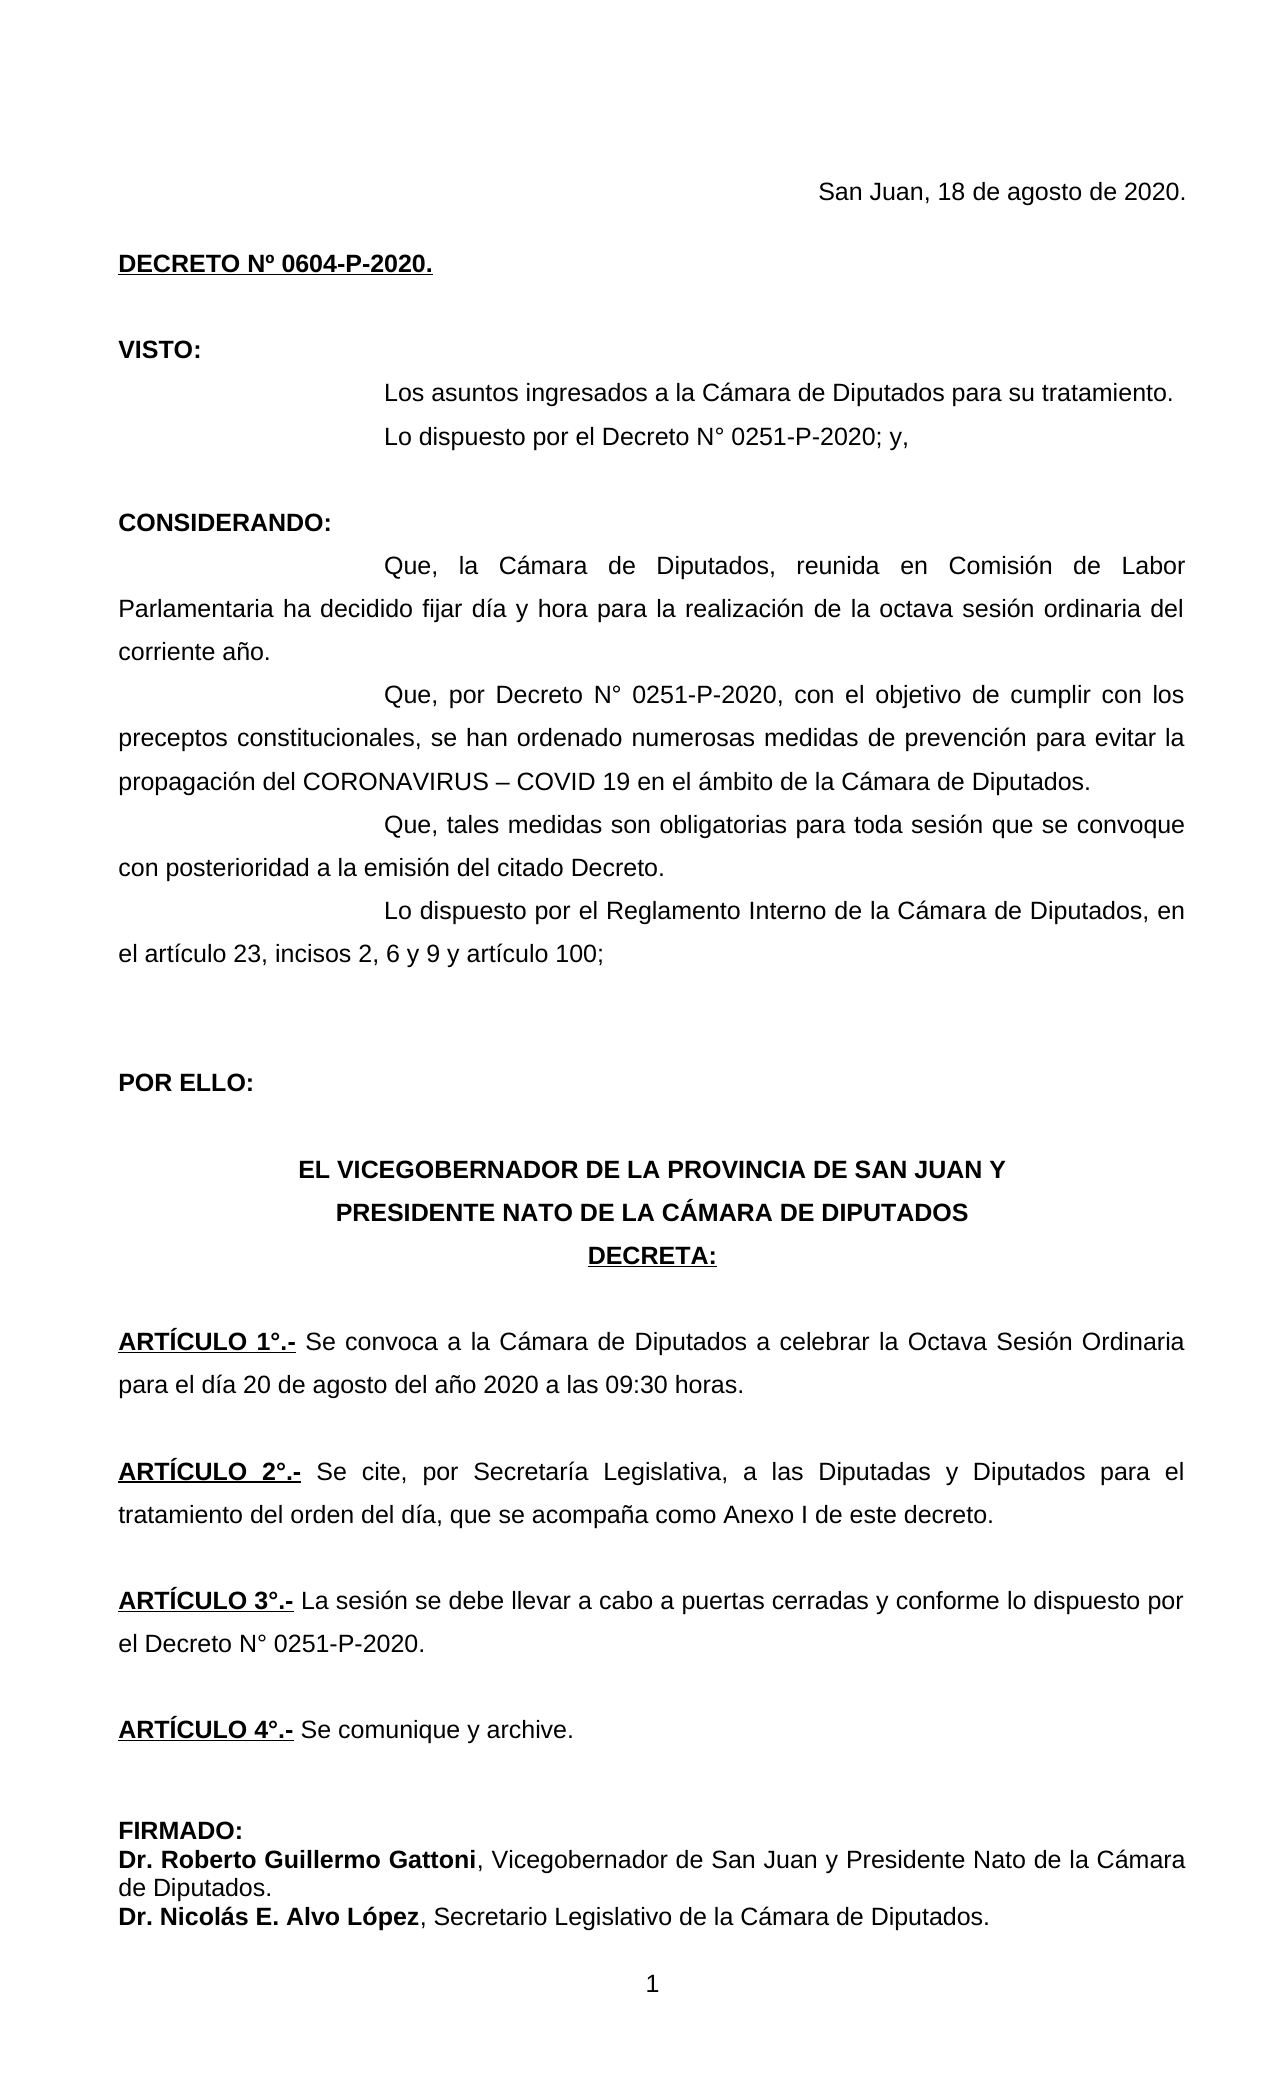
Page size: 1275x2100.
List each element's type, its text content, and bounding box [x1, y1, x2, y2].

text ARTÍCULO 3°.- La sesión se debe llevar a cabo a puertas cerradas y conforme lo dispuesto por el Decreto N° 0251-P-2020. [118, 1586, 1186, 1658]
text Dr. Nicolás E. Alvo López, Secretario Legislativo de la Cámara de Diputados. [118, 1902, 1186, 1931]
text Dr. Roberto Guillermo Gattoni, Vicegobernador de San Juan y Presidente Nato de la Cámara de Diputados. [118, 1845, 1186, 1902]
text PRESIDENTE NATO DE LA CÁMARA DE DIPUTADOS [118, 1198, 1186, 1227]
text Que, tales medidas son obligatorias para toda sesión que se convoque con posterioridad a la emisión del citado Decreto. [118, 810, 1186, 882]
text EL VICEGOBERNADOR DE LA PROVINCIA DE SAN JUAN Y [118, 1155, 1186, 1183]
text POR ELLO: [118, 1068, 1186, 1097]
text ARTÍCULO 2°.- Se cite, por Secretaría Legislativa, a las Diputadas y Diputados para el tratamiento del orden del día, que se acompaña como Anexo I de este decreto. [118, 1457, 1186, 1528]
text Que, la Cámara de Diputados, reunida en Comisión de Labor Parlamentaria ha decidido fijar día y hora para la realización de la octava sesión ordinaria del corriente año. [118, 551, 1186, 666]
text CONSIDERANDO: [118, 508, 1186, 537]
text Los asuntos ingresados a la Cámara de Diputados para su tratamiento. [118, 378, 1186, 407]
text Lo dispuesto por el Reglamento Interno de la Cámara de Diputados, en el artículo 23, incisos 2, 6 y 9 y artículo 100; [118, 896, 1186, 968]
text San Juan, 18 de agosto de 2020. [118, 177, 1186, 206]
text ARTÍCULO 4°.- Se comunique y archive. [118, 1715, 1186, 1744]
text Que, por Decreto N° 0251-P-2020, con el objetivo de cumplir con los preceptos constitucionales, se han ordenado numerosas medidas de prevención para evitar la propagación del CORONAVIRUS – COVID 19 en el ámbito de la Cámara de Diputados. [118, 680, 1186, 795]
text DECRETA: [118, 1241, 1186, 1270]
text FIRMADO: [118, 1816, 1186, 1845]
text VISTO: [118, 335, 1186, 364]
text DECRETO Nº 0604-P-2020. [118, 249, 1186, 278]
text Lo dispuesto por el Decreto N° 0251-P-2020; y, [118, 422, 1186, 450]
text ARTÍCULO 1°.- Se convoca a la Cámara de Diputados a celebrar la Octava Sesión Ordinaria para el día 20 de agosto del año 2020 a las 09:30 horas. [118, 1327, 1186, 1399]
